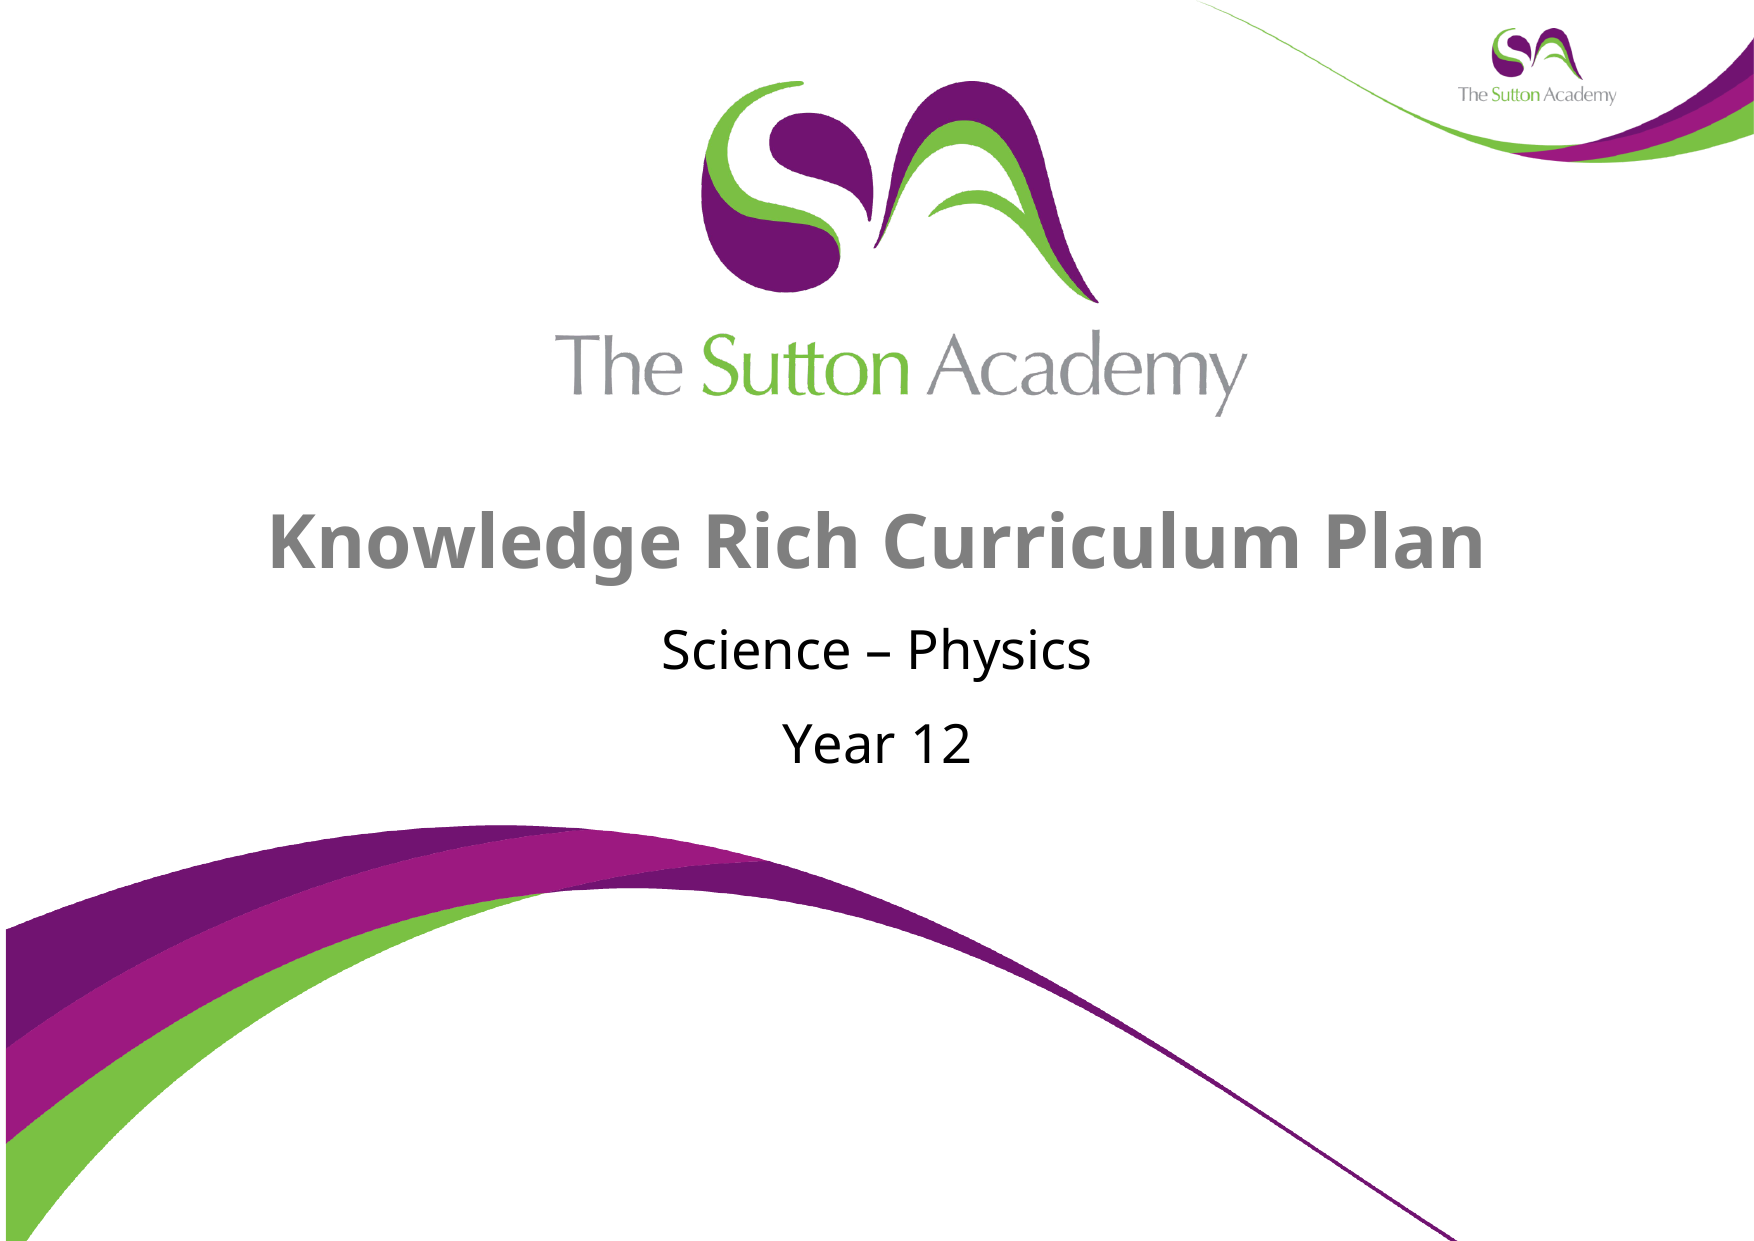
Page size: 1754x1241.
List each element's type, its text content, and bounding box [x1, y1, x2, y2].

text Science – Physics [75, 612, 1679, 686]
picture [5, 825, 1749, 1241]
text Year 12 [75, 706, 1679, 779]
picture [555, 0, 1754, 417]
text Knowledge Rich Curriculum Plan [75, 488, 1679, 590]
